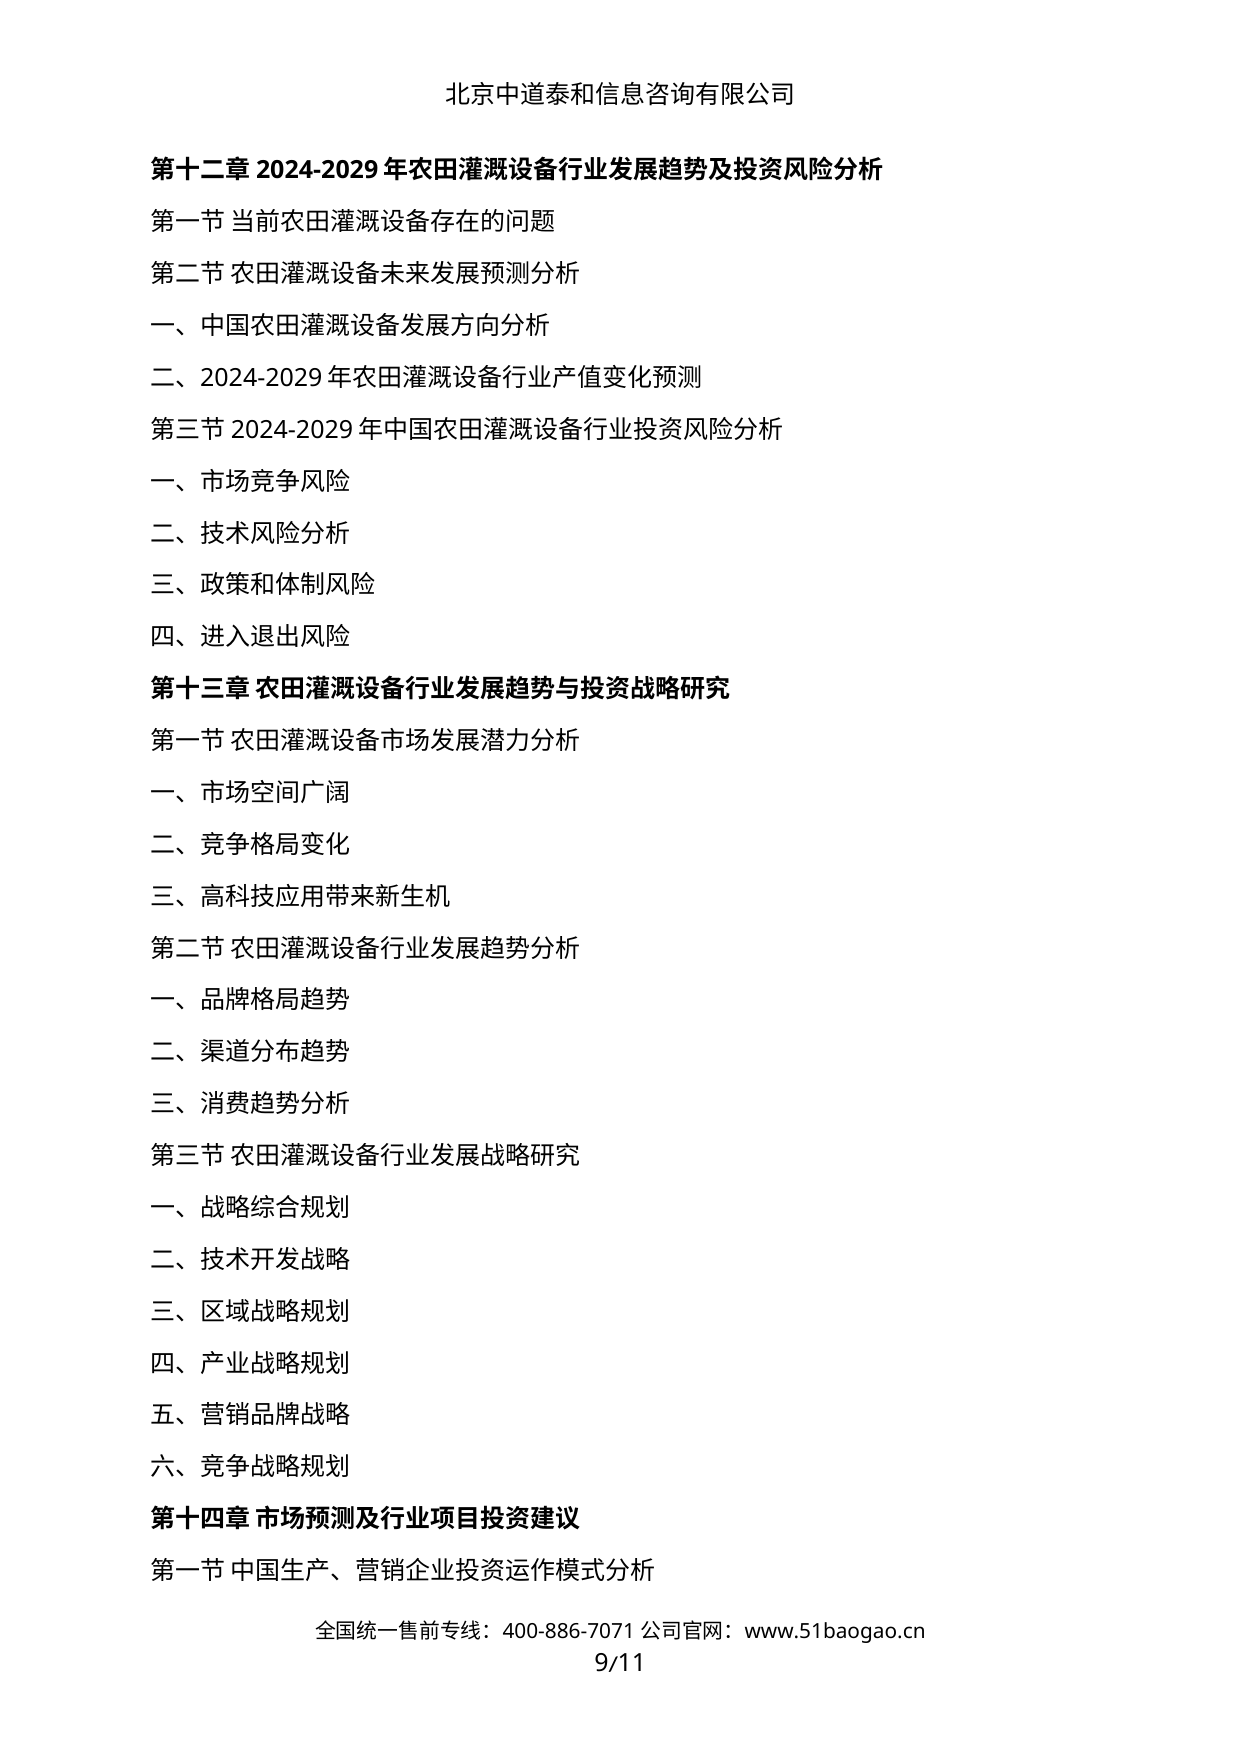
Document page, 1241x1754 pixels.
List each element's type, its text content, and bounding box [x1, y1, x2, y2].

text 一、战略综合规划 [150, 1187, 1090, 1224]
text 第一节 当前农田灌溉设备存在的问题 [150, 202, 1090, 238]
text 三、消费趋势分析 [150, 1084, 1090, 1120]
text 二、技术风险分析 [150, 513, 1090, 549]
text 第二节 农田灌溉设备未来发展预测分析 [150, 254, 1090, 290]
text 六、竞争战略规划 [150, 1447, 1090, 1483]
text 第十二章 2024-2029年农田灌溉设备行业发展趋势及投资风险分析 [150, 150, 1090, 186]
text 五、营销品牌战略 [150, 1395, 1090, 1431]
text 一、品牌格局趋势 [150, 980, 1090, 1016]
text 第二节 农田灌溉设备行业发展趋势分析 [150, 928, 1090, 964]
text 第一节 农田灌溉设备市场发展潜力分析 [150, 721, 1090, 757]
text 第三节 2024-2029年中国农田灌溉设备行业投资风险分析 [150, 409, 1090, 446]
text 三、区域战略规划 [150, 1291, 1090, 1327]
text 二、渠道分布趋势 [150, 1032, 1090, 1068]
text 一、市场竞争风险 [150, 461, 1090, 497]
text 第三节 农田灌溉设备行业发展战略研究 [150, 1136, 1090, 1172]
text 一、市场空间广阔 [150, 772, 1090, 809]
text 第十四章 市场预测及行业项目投资建议 [150, 1499, 1090, 1535]
text 二、竞争格局变化 [150, 824, 1090, 861]
text 三、政策和体制风险 [150, 565, 1090, 601]
text 四、进入退出风险 [150, 617, 1090, 653]
text 第十三章 农田灌溉设备行业发展趋势与投资战略研究 [150, 669, 1090, 705]
text 二、2024-2029年农田灌溉设备行业产值变化预测 [150, 357, 1090, 394]
text 二、技术开发战略 [150, 1239, 1090, 1276]
text 三、高科技应用带来新生机 [150, 876, 1090, 912]
text 第一节 中国生产、营销企业投资运作模式分析 [150, 1551, 1090, 1587]
text 四、产业战略规划 [150, 1343, 1090, 1379]
text 一、中国农田灌溉设备发展方向分析 [150, 306, 1090, 342]
